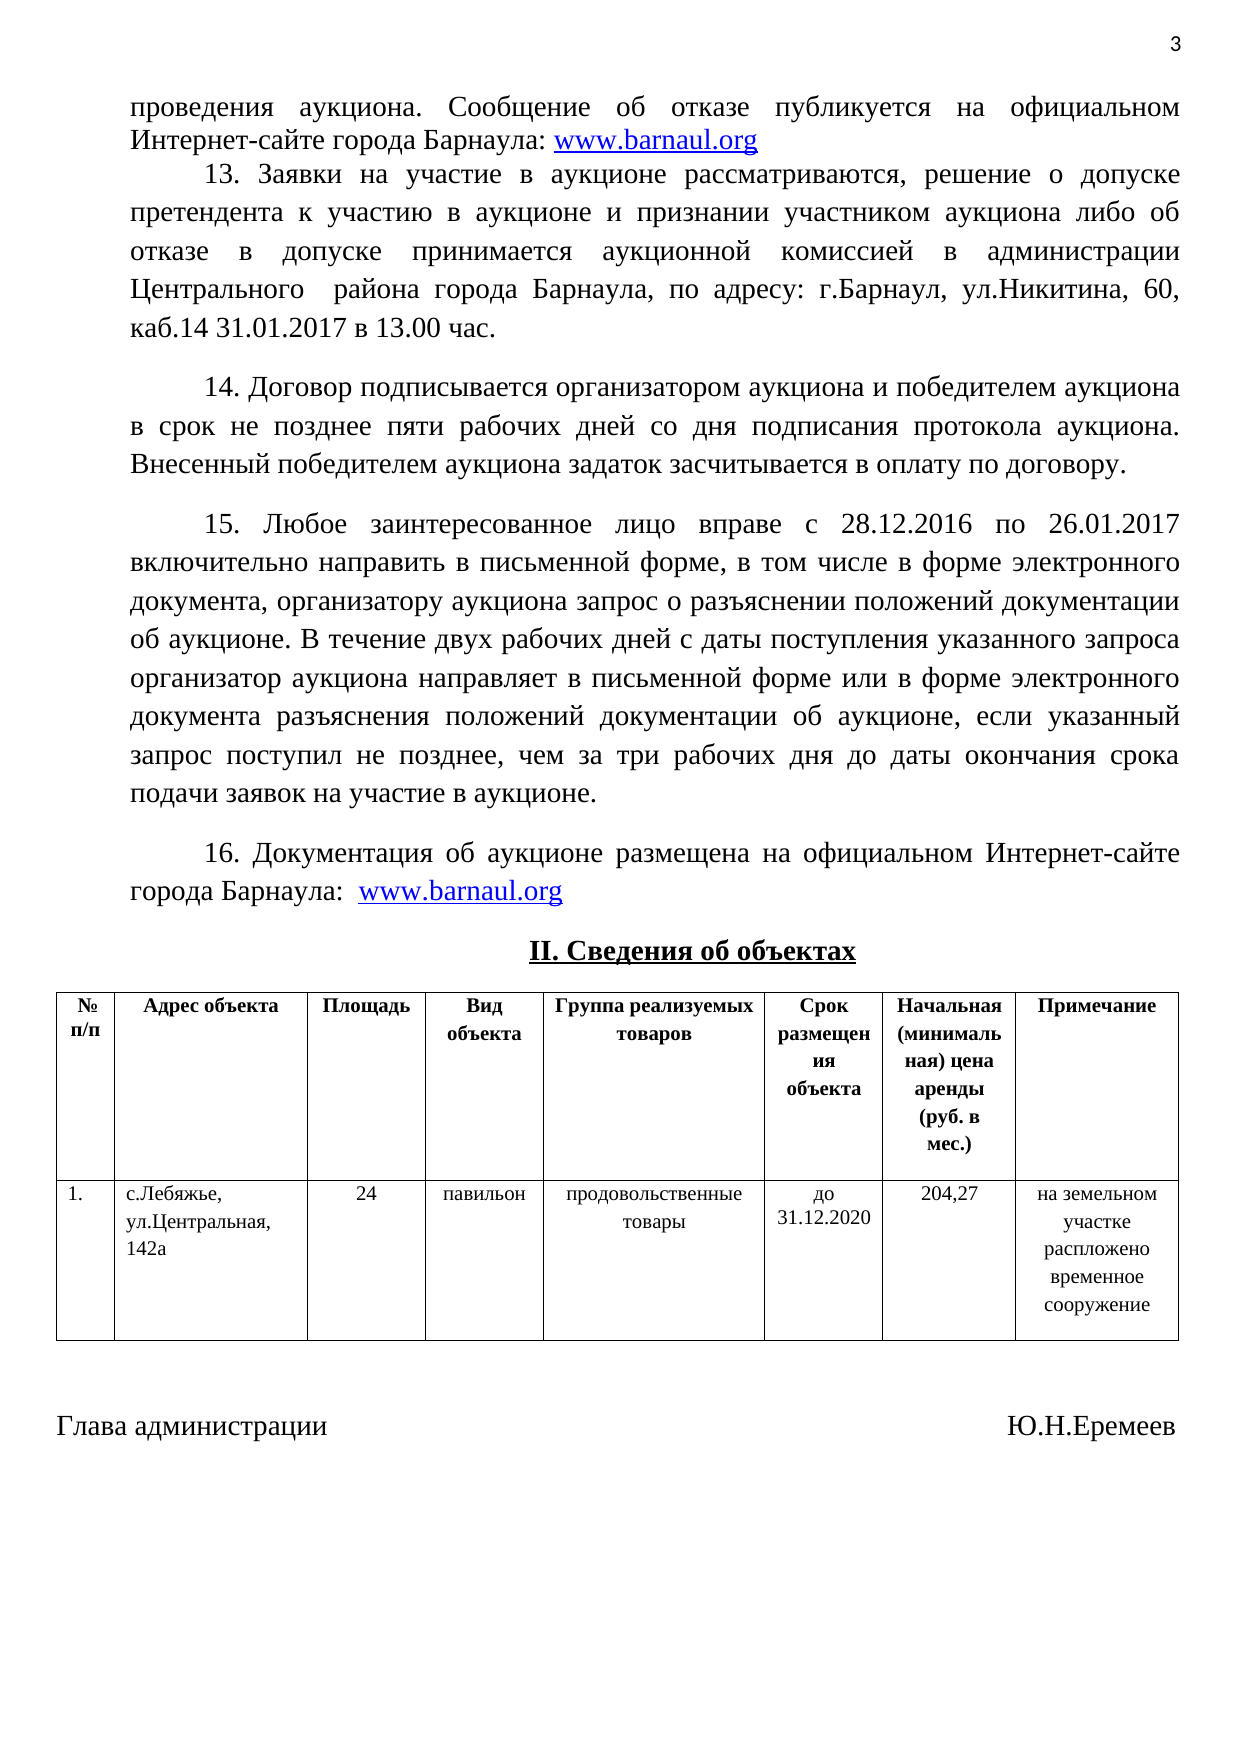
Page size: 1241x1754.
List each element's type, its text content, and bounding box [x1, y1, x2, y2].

table_cell павильон [426, 1181, 543, 1340]
table_cell [57, 1181, 114, 1340]
table_cell до 31.12.2020 [765, 1181, 882, 1340]
table_cell 24 [308, 1181, 425, 1340]
text 15. Любое заинтересованное лицо вправе с 28.12.2016 по 26.01.2017 включительно направить в письменной форме, в том числе в форме электронного документа, организатору аукциона запрос о разъяснении положений документации об аукционе. В течение двух рабочих дней с даты поступления указанного запроса организатор аукциона направляет в письменной форме или в форме электронного документа разъяснения положений документации об аукционе, если указанный запрос поступил не позднее, чем за три рабочих дня до даты окончания срока подачи заявок на участие в аукционе. [130, 506, 1181, 809]
table_header Срок размещения объекта [765, 993, 882, 1180]
table_cell 204,27 [883, 1181, 1015, 1340]
table_header Вид объекта [426, 993, 543, 1180]
text 16. Документация об аукционе размещена на официальном Интернет-сайте города Барнаула: www.barnaul.org [130, 835, 1181, 907]
text 13. Заявки на участие в аукционе рассматриваются, решение о допуске претендента к участию в аукционе и признании участником аукциона либо об отказе в допуске принимается аукционной комиссией в администрации Центрального района города Барнаула, по адресу: г.Барнаул, ул.Никитина, 60, каб.14 31.01.2017 в 13.00 час. [130, 156, 1181, 343]
table_cell на земельном участке распложено временное сооружение [1016, 1181, 1178, 1340]
table_header Группа реализуемых товаров [544, 993, 764, 1180]
table_cell с.Лебяжье, ул.Центральная, 142а [115, 1181, 307, 1340]
table_header Площадь [308, 993, 425, 1180]
table_header Начальная (минимальная) цена аренды (руб. в мес.) [883, 993, 1015, 1180]
table_header Адрес объекта [115, 993, 307, 1180]
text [130, 89, 1181, 156]
text 14. Договор подписывается организатором аукциона и победителем аукциона в срок не позднее пяти рабочих дней со дня подписания протокола аукциона. Внесенный победителем аукциона задаток засчитывается в оплату по договору. [130, 369, 1181, 480]
table_cell продовольственные товары [544, 1181, 764, 1340]
table_header № п/п [57, 993, 114, 1180]
text Глава администрации Ю.Н.Еремеев [56, 1408, 1181, 1442]
table_header Примечание [1016, 993, 1178, 1180]
text II. Сведения об объектах [130, 933, 1181, 966]
